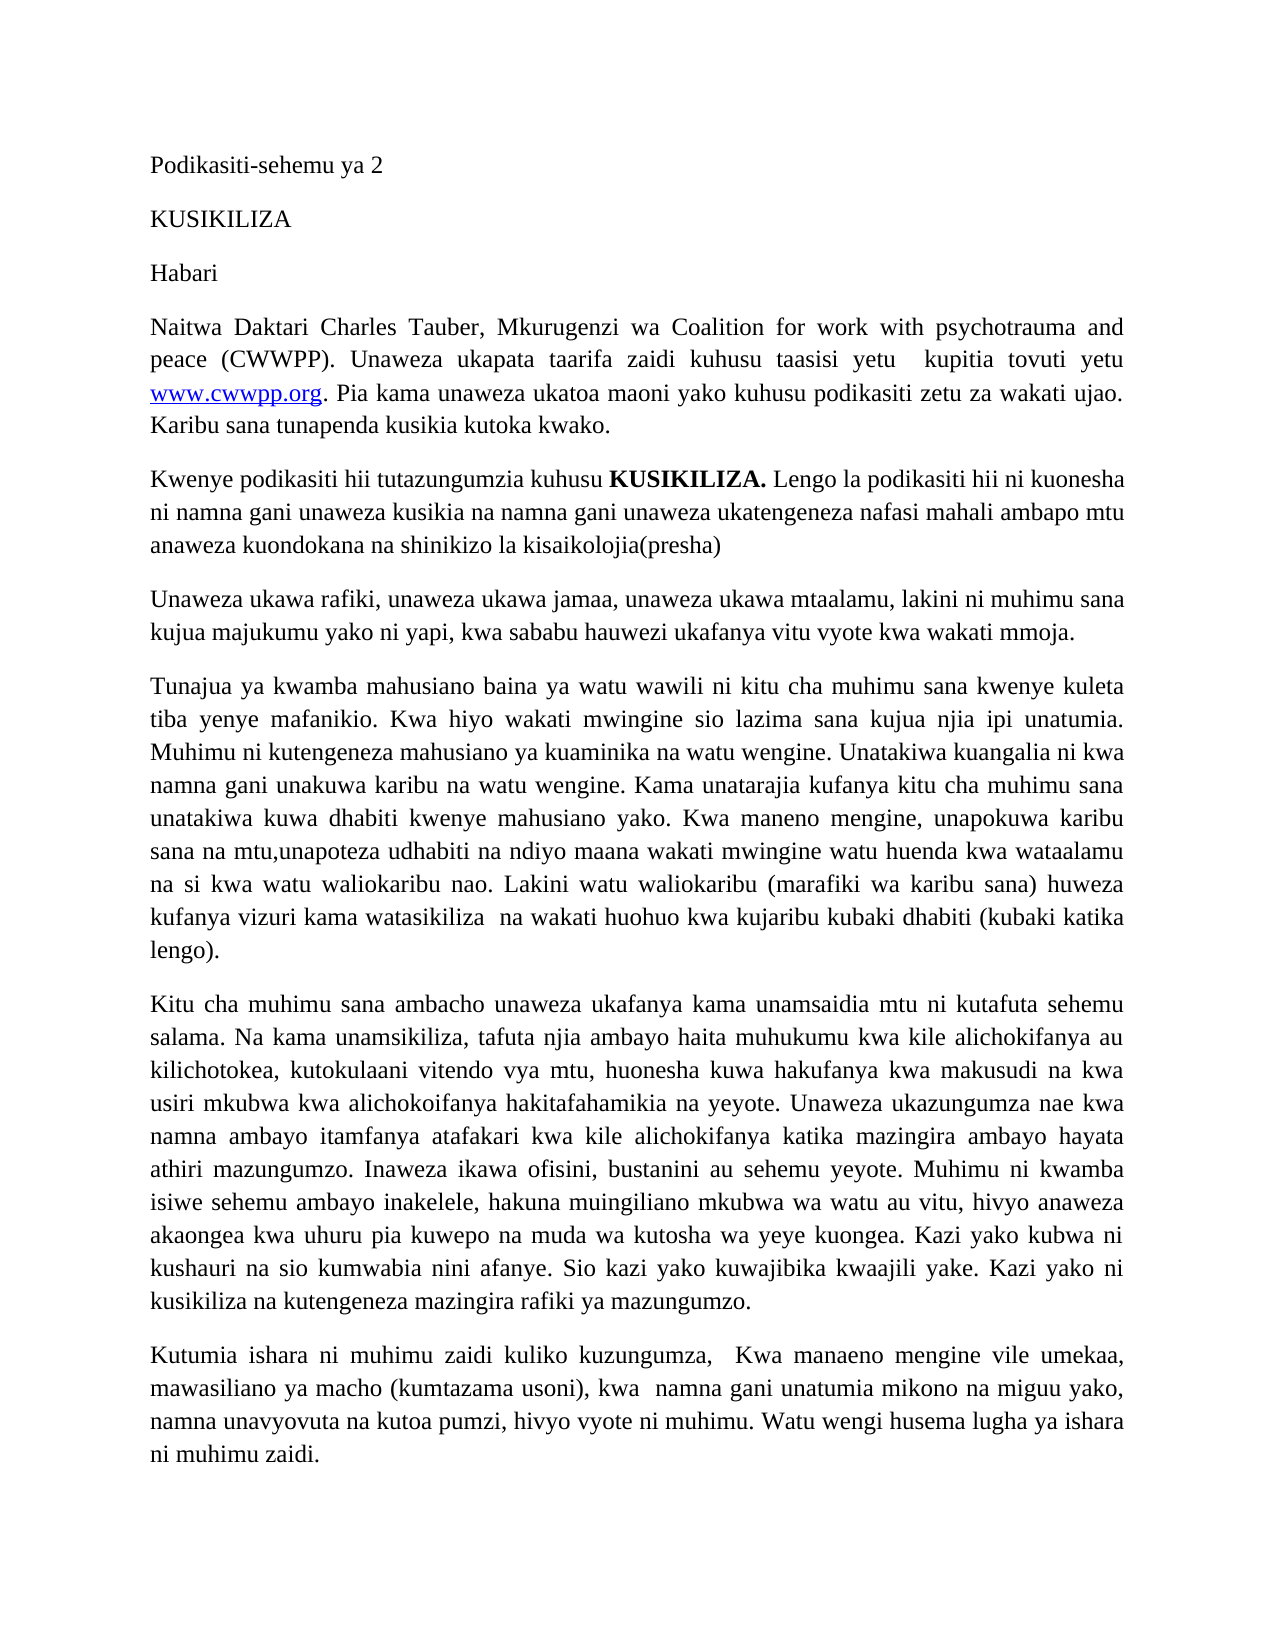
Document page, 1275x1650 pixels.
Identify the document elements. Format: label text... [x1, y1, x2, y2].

text KUSIKILIZA [150, 204, 1125, 233]
text Tunajua ya kwamba mahusiano baina ya watu wawili ni kitu cha muhimu sana kwenye kuleta tiba yenye mafanikio. Kwa hiyo wakati mwingine sio lazima sana kujua njia ipi unatumia. Muhimu ni kutengeneza mahusiano ya kuaminika na watu wengine. Unatakiwa kuangalia ni kwa namna gani unakuwa karibu na watu wengine. Kama unatarajia kufanya kitu cha muhimu sana unatakiwa kuwa dhabiti kwenye mahusiano yako. Kwa maneno mengine, unapokuwa karibu sana na mtu,unapoteza udhabiti na ndiyo maana wakati mwingine watu huenda kwa wataalamu na si kwa watu waliokaribu nao. Lakini watu waliokaribu (marafiki wa karibu sana) huweza kufanya vizuri kama watasikiliza na wakati huohuo kwa kujaribu kubaki dhabiti (kubaki katika lengo). [150, 671, 1125, 964]
text Unaweza ukawa rafiki, unaweza ukawa jamaa, unaweza ukawa mtaalamu, lakini ni muhimu sana kujua majukumu yako ni yapi, kwa sababu hauwezi ukafanya vitu vyote kwa wakati mmoja. [150, 584, 1125, 646]
text Podikasiti-sehemu ya 2 [150, 150, 1125, 179]
text Habari [150, 258, 1125, 286]
text Kutumia ishara ni muhimu zaidi kuliko kuzungumza, Kwa manaeno mengine vile umekaa, mawasiliano ya macho (kumtazama usoni), kwa namna gani unatumia mikono na miguu yako, namna unavyovuta na kutoa pumzi, hivyo vyote ni muhimu. Watu wengi husema lugha ya ishara ni muhimu zaidi. [150, 1340, 1125, 1468]
text Kwenye podikasiti hii tutazungumzia kuhusu KUSIKILIZA. Lengo la podikasiti hii ni kuonesha ni namna gani unaweza kusikia na namna gani unaweza ukatengeneza nafasi mahali ambapo mtu anaweza kuondokana na shinikizo la kisaikolojia(presha) [150, 464, 1125, 559]
text Naitwa Daktari Charles Tauber, Mkurugenzi wa Coalition for work with psychotrauma and peace (CWWPP). Unaweza ukapata taarifa zaidi kuhusu taasisi yetu kupitia tovuti yetu www.cwwpp.org. Pia kama unaweza ukatoa maoni yako kuhusu podikasiti zetu za wakati ujao. Karibu sana tunapenda kusikia kutoka kwako. [150, 312, 1125, 439]
text Kitu cha muhimu sana ambacho unaweza ukafanya kama unamsaidia mtu ni kutafuta sehemu salama. Na kama unamsikiliza, tafuta njia ambayo haita muhukumu kwa kile alichokifanya au kilichotokea, kutokulaani vitendo vya mtu, huonesha kuwa hakufanya kwa makusudi na kwa usiri mkubwa kwa alichokoifanya hakitafahamikia na yeyote. Unaweza ukazungumza nae kwa namna ambayo itamfanya atafakari kwa kile alichokifanya katika mazingira ambayo hayata athiri mazungumzo. Inaweza ikawa ofisini, bustanini au sehemu yeyote. Muhimu ni kwamba isiwe sehemu ambayo inakelele, hakuna muingiliano mkubwa wa watu au vitu, hivyo anaweza akaongea kwa uhuru pia kuwepo na muda wa kutosha wa yeye kuongea. Kazi yako kubwa ni kushauri na sio kumwabia nini afanye. Sio kazi yako kuwajibika kwaajili yake. Kazi yako ni kusikiliza na kutengeneza mazingira rafiki ya mazungumzo. [150, 989, 1125, 1315]
